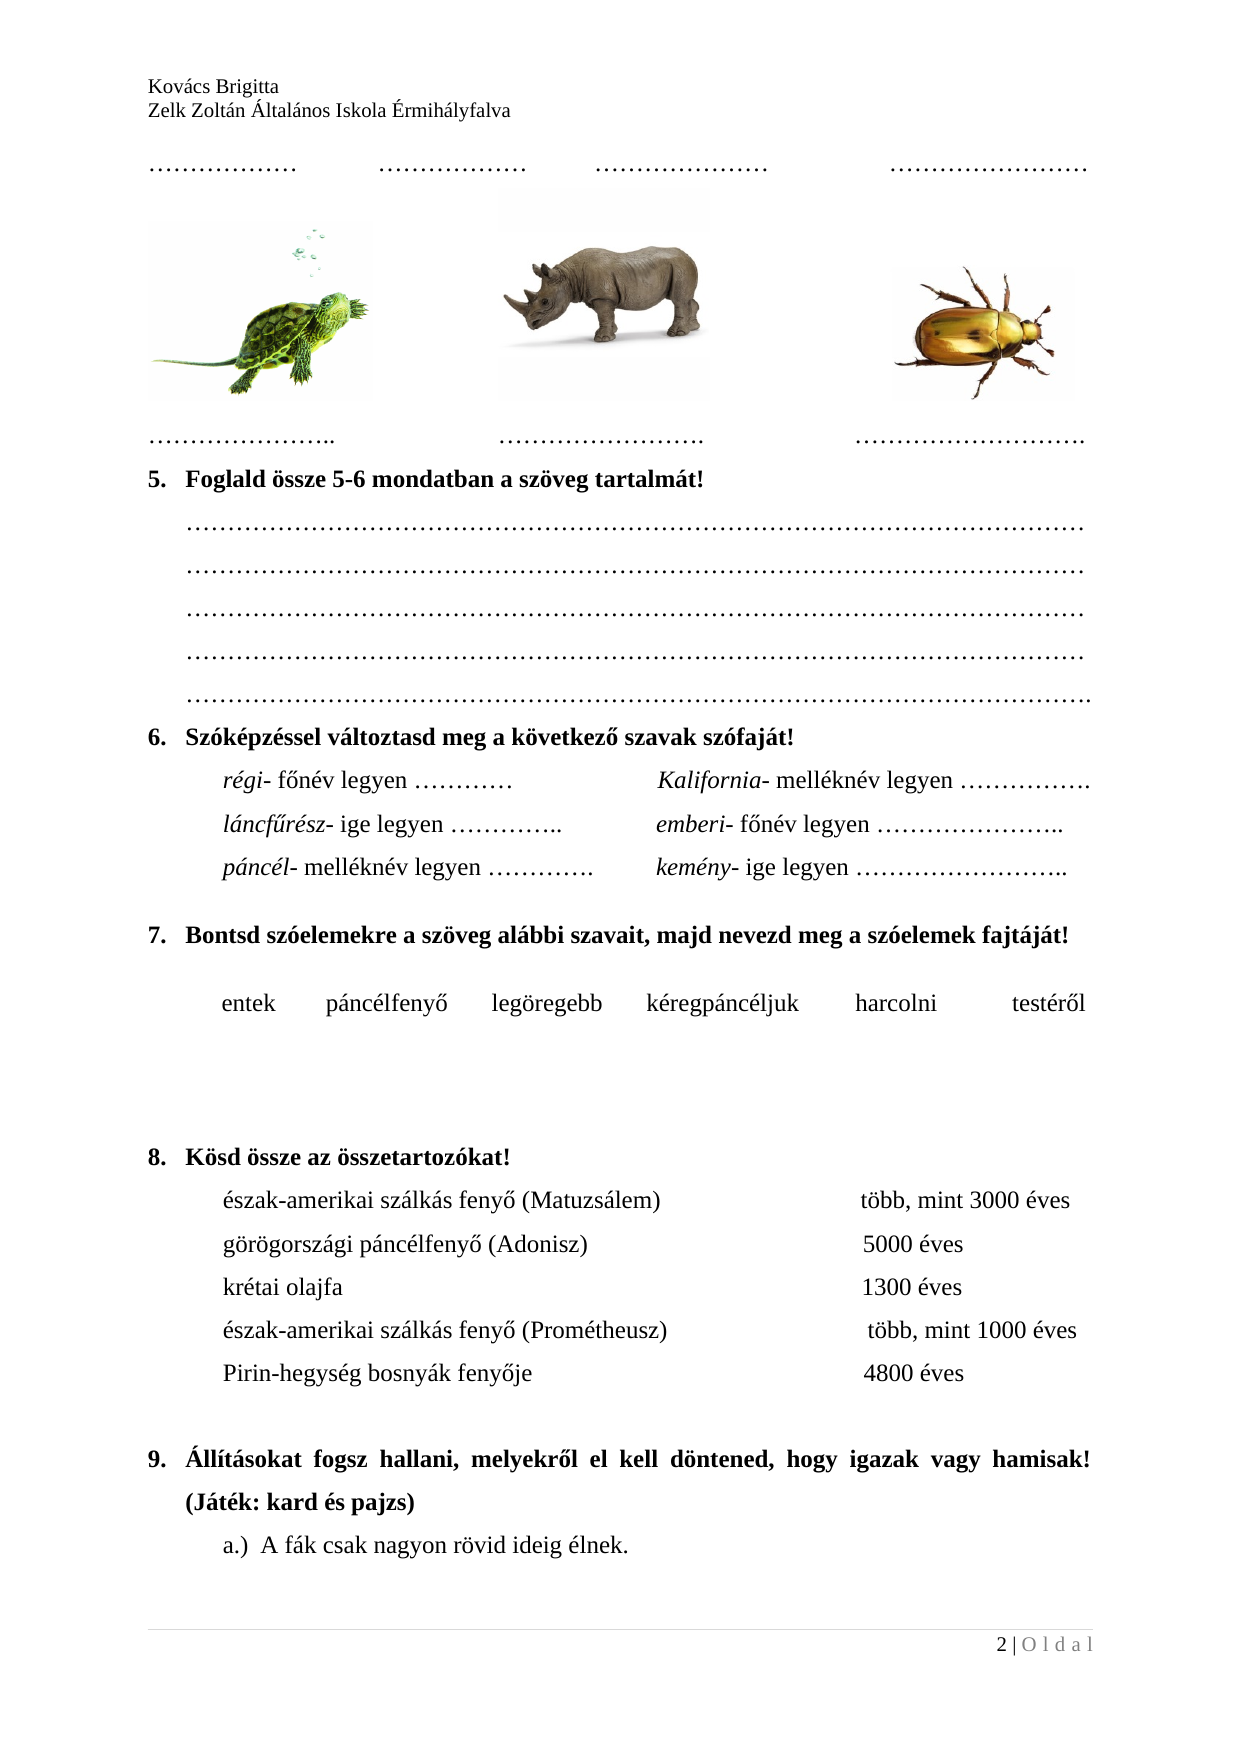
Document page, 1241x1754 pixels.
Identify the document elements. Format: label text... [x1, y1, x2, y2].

text entek páncélfenyő legöregebb kéregpáncéljuk harcolni testéről [221, 988, 1093, 1017]
list Bontsd szóelemekre a szöveg alábbi szavait, majd nevezd meg a szóelemek fajtáját! [148, 920, 1093, 949]
picture [872, 265, 1082, 401]
text láncfűrész- ige legyen ………….. emberi- főnév legyen ………………….. [223, 809, 1093, 837]
text régi- főnév legyen ………… Kalifornia- melléknév legyen ……………. [223, 766, 1093, 794]
text görögországi páncélfenyő (Adonisz) 5000 éves [223, 1229, 1093, 1257]
text észak-amerikai szálkás fenyő (Matuzsálem) több, mint 3000 éves [223, 1186, 1093, 1214]
text ………………………………………………………………………………………………………………………………………………………………………………………………………………………………………………………………………………………………………………………………………………………………………………………………………………………………………………………………………………………………. [185, 507, 1093, 708]
list Szóképzéssel változtasd meg a következő szavak szófaját! [148, 722, 1093, 751]
list Kösd össze az összetartozókat! [148, 1142, 1093, 1171]
list A fák csak nagyon rövid ideig élnek. [223, 1531, 1093, 1559]
text krétai olajfa 1300 éves [223, 1272, 1093, 1301]
picture [147, 221, 373, 401]
list Állításokat fogsz hallani, melyekről el kell döntened, hogy igazak vagy hamisak! (Játék: kard és pajzs) [148, 1444, 1093, 1516]
picture [497, 188, 711, 401]
text észak-amerikai szálkás fenyő (Prométheusz) több, mint 1000 éves [223, 1315, 1093, 1344]
text páncél- melléknév legyen …………. kemény- ige legyen …………………….. [223, 852, 1093, 881]
text ………………….. ……………………. ………………………. [148, 421, 1093, 449]
text Pirin-hegység bosnyák fenyője 4800 éves [223, 1358, 1093, 1387]
list Foglald össze 5-6 mondatban a szöveg tartalmát! [148, 464, 1093, 492]
